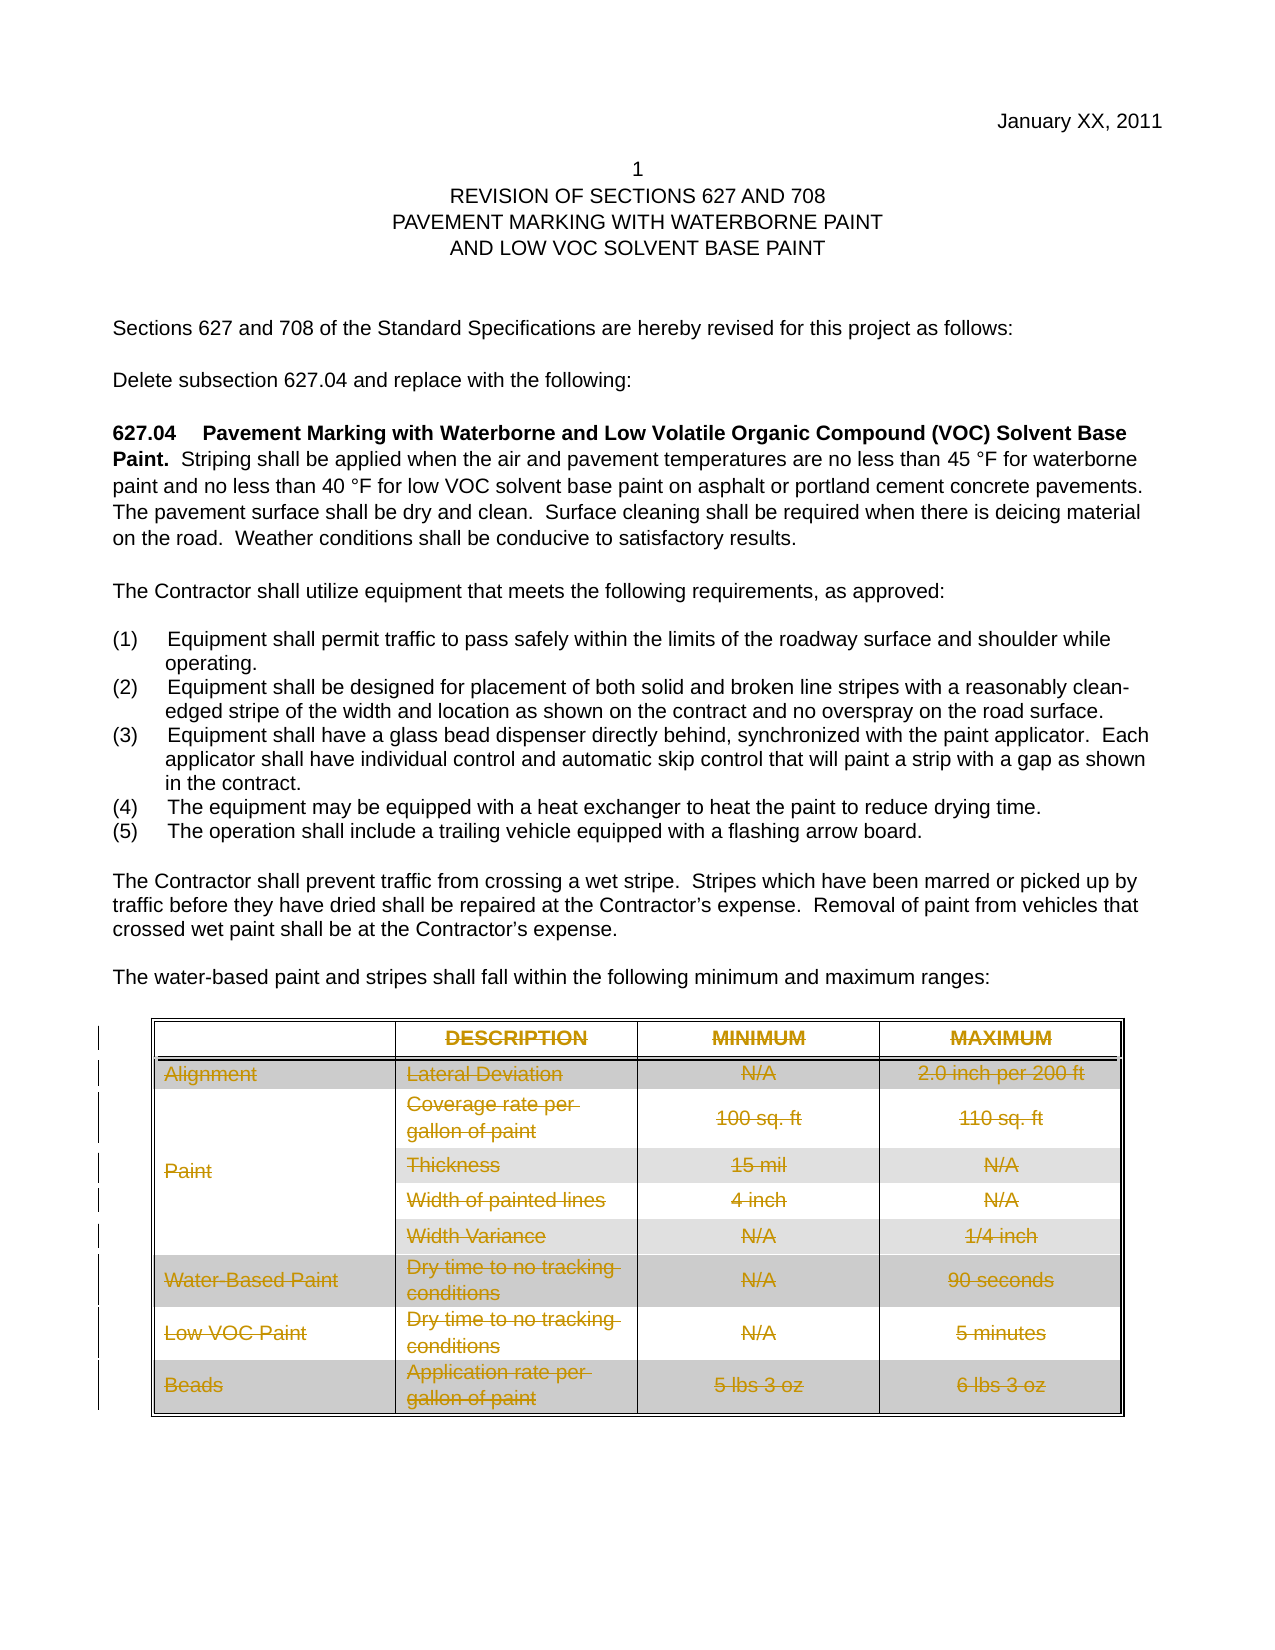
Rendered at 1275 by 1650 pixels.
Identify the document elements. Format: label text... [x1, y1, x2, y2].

table_cell [638, 1360, 879, 1413]
text 627.04 Pavement Marking with Waterborne and Low Volatile Organic Compound (VOC) Solvent Base Paint. Striping shall be applied when the air and pavement temperatures are no less than 45 °F for waterborne paint and no less than 40 °F for low VOC solvent base paint on asphalt or portland cement concrete pavements. The pavement surface shall be dry and clean. Surface cleaning shall be required when there is deicing material on the road. Weather conditions shall be conducive to satisfactory results. [112, 421, 1162, 550]
table_cell [880, 1184, 1120, 1219]
table_cell [880, 1360, 1120, 1413]
text The Contractor shall utilize equipment that meets the following requirements, as approved: [112, 579, 1162, 603]
text Sections 627 and 708 of the Standard Specifications are hereby revised for this project as follows: [112, 315, 1162, 339]
table_cell [880, 1307, 1120, 1360]
table_cell [396, 1255, 637, 1307]
table_cell [880, 1056, 1122, 1089]
text PAVEMENT MARKING WITH WATERBORNE PAINT [112, 210, 1162, 234]
text 1 [112, 157, 1162, 181]
list The operation shall include a trailing vehicle equipped with a flashing arrow board. [112, 818, 1162, 842]
table_cell [155, 1360, 395, 1413]
text REVISION OF SECTIONS 627 AND 708 [112, 183, 1162, 207]
table_cell [155, 1307, 395, 1360]
table_cell [396, 1219, 637, 1254]
table_cell [396, 1089, 637, 1148]
text The Contractor shall prevent traffic from crossing a wet stripe. Stripes which have been marred or picked up by traffic before they have dried shall be repaired at the Contractor’s expense. Removal of paint from vehicles that crossed wet paint shall be at the Contractor’s expense. [112, 869, 1162, 941]
table_cell [638, 1184, 879, 1219]
table_cell [638, 1219, 879, 1254]
text Delete subsection 627.04 and replace with the following: [112, 368, 1162, 392]
table_cell [396, 1360, 637, 1413]
table_cell [396, 1307, 637, 1360]
table_cell [880, 1148, 1120, 1183]
table_cell [396, 1148, 637, 1183]
table_cell [396, 1184, 637, 1219]
table_cell [638, 1148, 879, 1183]
list Equipment shall have a glass bead dispenser directly behind, synchronized with the paint applicator. Each applicator shall have individual control and automatic skip control that will paint a strip with a gap as shown in the contract. [112, 723, 1162, 794]
text January XX, 2011 [112, 109, 1162, 133]
table_cell [880, 1089, 1120, 1148]
table_cell [638, 1089, 879, 1148]
table_cell [638, 1307, 879, 1360]
list Equipment shall be designed for placement of both solid and broken line stripes with a reasonably clean-edged stripe of the width and location as shown on the contract and no overspray on the road surface. [112, 675, 1162, 723]
list The equipment may be equipped with a heat exchanger to heat the paint to reduce drying time. [112, 794, 1162, 818]
text AND LOW VOC SOLVENT BASE PAINT [112, 236, 1162, 260]
table_cell [155, 1255, 395, 1307]
table_cell [880, 1255, 1120, 1307]
table_cell [153, 1056, 395, 1089]
table_header [880, 1022, 1120, 1056]
table_cell [638, 1061, 879, 1089]
table_cell [880, 1219, 1120, 1254]
table_header [396, 1022, 637, 1056]
table_header [155, 1022, 395, 1056]
table_cell [396, 1061, 637, 1089]
text The water-based paint and stripes shall fall within the following minimum and maximum ranges: [112, 965, 1162, 989]
table_cell [155, 1089, 395, 1254]
list Equipment shall permit traffic to pass safely within the limits of the roadway surface and shoulder while operating. [112, 627, 1162, 675]
table_cell [638, 1255, 879, 1307]
table_header [638, 1022, 879, 1056]
